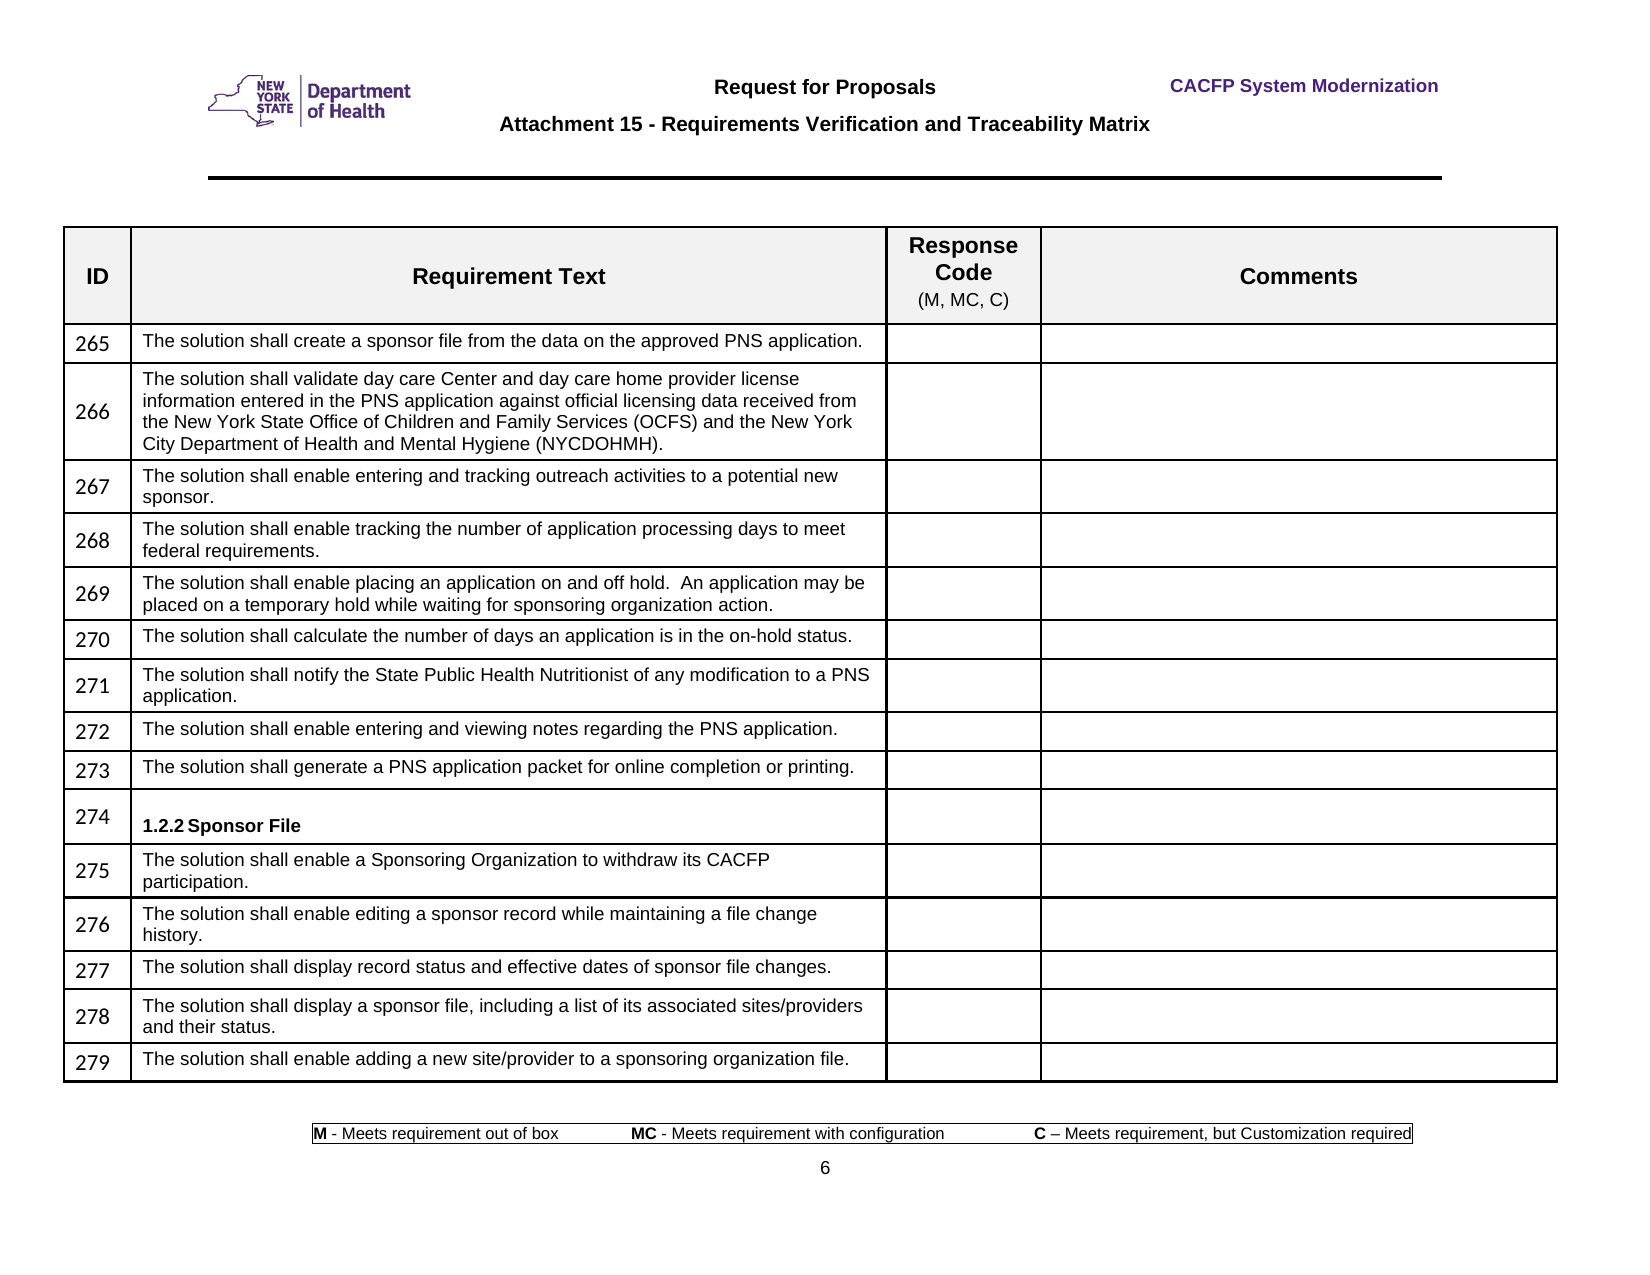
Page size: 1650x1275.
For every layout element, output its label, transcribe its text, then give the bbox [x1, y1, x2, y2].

table_cell [1042, 364, 1556, 458]
table_cell The solution shall notify the State Public Health Nutritionist of any modification to a PNS application. [132, 660, 885, 711]
table_cell The solution shall enable tracking the number of application processing days to meet federal requirements. [132, 514, 885, 566]
table_cell Sponsor File [132, 790, 885, 843]
table_cell 279 [65, 1044, 130, 1080]
table_cell 265 [65, 325, 130, 362]
table_cell [1042, 660, 1556, 711]
table_cell [1042, 752, 1556, 788]
table_cell 268 [65, 514, 130, 566]
table_cell 266 [65, 364, 130, 458]
table_header Requirement Text [132, 228, 885, 323]
table_cell [1042, 845, 1556, 896]
table_cell The solution shall create a sponsor file from the data on the approved PNS application. [132, 325, 885, 362]
table_cell [1042, 790, 1556, 843]
table_cell [888, 1044, 1040, 1080]
table_cell [888, 621, 1040, 657]
table_cell [888, 461, 1040, 512]
table_cell [1042, 325, 1556, 362]
table_cell The solution shall enable editing a sponsor record while maintaining a file change history. [132, 899, 885, 950]
table_header ID [65, 228, 130, 323]
table_cell [1042, 1044, 1556, 1080]
table_cell The solution shall validate day care Center and day care home provider license information entered in the PNS application against official licensing data received from the New York State Office of Children and Family Services (OCFS) and the New York City Department of Health and Mental Hygiene (NYCDOHMH). [132, 364, 885, 458]
table_cell [1042, 990, 1556, 1042]
table_cell [1042, 514, 1556, 566]
table_cell [888, 364, 1040, 458]
table_cell The solution shall display record status and effective dates of sponsor file changes. [132, 952, 885, 988]
table_cell [888, 568, 1040, 619]
table_cell The solution shall calculate the number of days an application is in the on-hold status. [132, 621, 885, 657]
table_cell The solution shall enable a Sponsoring Organization to withdraw its CACFP participation. [132, 845, 885, 896]
table_cell [888, 514, 1040, 566]
table_cell The solution shall enable placing an application on and off hold. An application may be placed on a temporary hold while waiting for sponsoring organization action. [132, 568, 885, 619]
table_cell [1042, 461, 1556, 512]
table_cell 272 [65, 713, 130, 749]
table_cell [888, 713, 1040, 749]
picture [208, 75, 414, 127]
table_cell 275 [65, 845, 130, 896]
table_cell The solution shall generate a PNS application packet for online completion or printing. [132, 752, 885, 788]
table_cell [888, 899, 1040, 950]
table_cell The solution shall enable entering and tracking outreach activities to a potential new sponsor. [132, 461, 885, 512]
table_cell The solution shall display a sponsor file, including a list of its associated sites/providers and their status. [132, 990, 885, 1042]
table_cell 274 [65, 790, 130, 843]
table_cell 278 [65, 990, 130, 1042]
table_cell [888, 752, 1040, 788]
table_cell 271 [65, 660, 130, 711]
table_cell [888, 660, 1040, 711]
table_cell 270 [65, 621, 130, 657]
table_cell [888, 790, 1040, 843]
table_cell [888, 990, 1040, 1042]
table_cell [1042, 568, 1556, 619]
table_header Comments [1042, 228, 1556, 323]
table_cell The solution shall enable entering and viewing notes regarding the PNS application. [132, 713, 885, 749]
table_cell 277 [65, 952, 130, 988]
table_cell [888, 845, 1040, 896]
table_header Response Code (M, MC, C) [888, 228, 1040, 323]
table_cell [1042, 952, 1556, 988]
table_cell 269 [65, 568, 130, 619]
table_cell [888, 952, 1040, 988]
table_cell 267 [65, 461, 130, 512]
table_cell [1042, 899, 1556, 950]
table_cell [888, 325, 1040, 362]
table_cell 273 [65, 752, 130, 788]
table_cell The solution shall enable adding a new site/provider to a sponsoring organization file. [132, 1044, 885, 1080]
table_cell 276 [65, 899, 130, 950]
table_cell [1042, 621, 1556, 657]
table_cell [1042, 713, 1556, 749]
